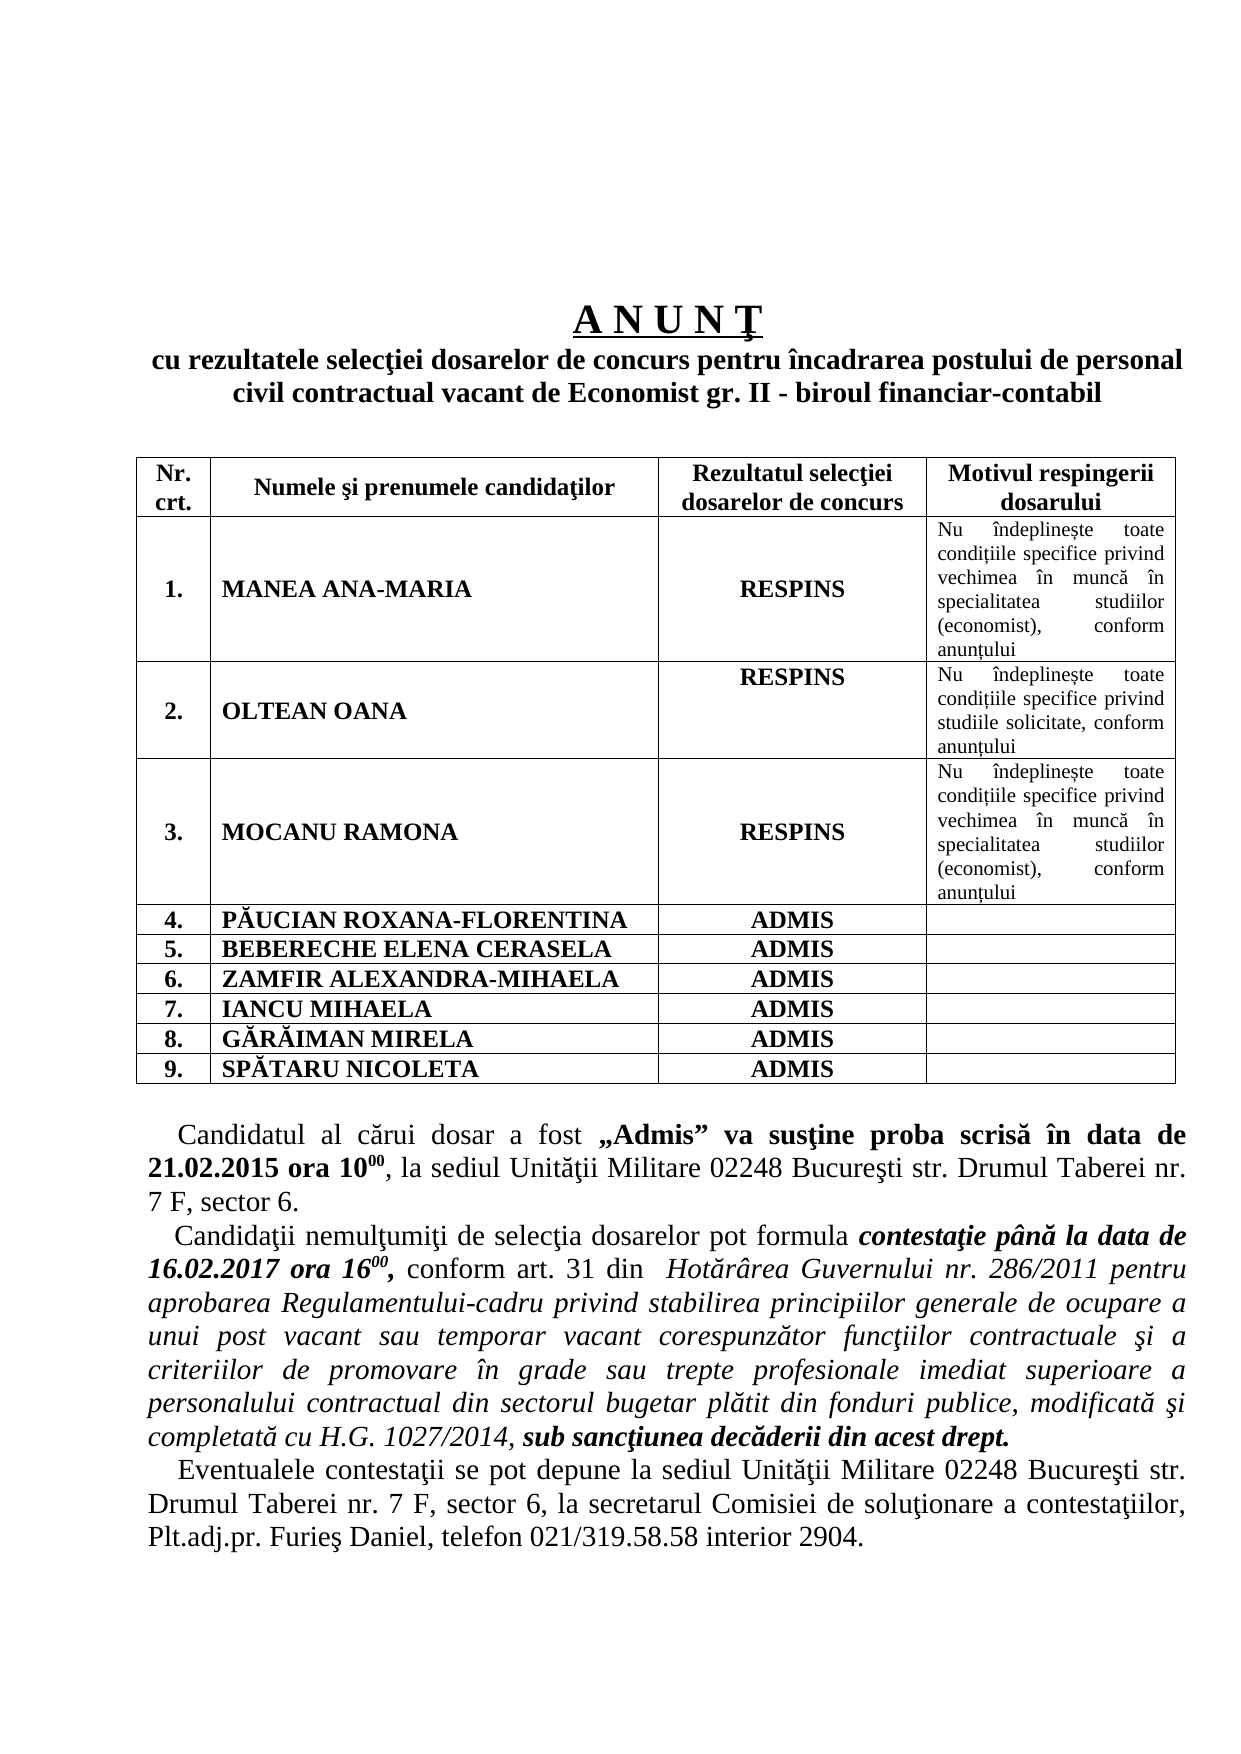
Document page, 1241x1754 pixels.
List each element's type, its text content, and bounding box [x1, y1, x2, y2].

table_cell 5. [137, 935, 210, 963]
text A N U N Ţ [148, 294, 1187, 342]
table_cell BEBERECHE ELENA CERASELA [211, 935, 658, 963]
table_cell [927, 1024, 1175, 1053]
table_cell 7. [137, 994, 210, 1023]
table_cell SPĂTARU NICOLETA [211, 1054, 658, 1082]
text Candidaţii nemulţumiţi de selecţia dosarelor pot formula contestaţie până la data de 16.02.2017 ora 1600, conform art. 31 din Hotărârea Guvernului nr. 286/2011 pentru aprobarea Regulamentului-cadru privind stabilirea principiilor generale de ocupare a unui post vacant sau temporar vacant corespunzător funcţiilor contractuale şi a criteriilor de promovare în grade sau trepte profesionale imediat superioare a personalului contractual din sectorul bugetar plătit din fonduri publice, modificată şi completată cu H.G. 1027/2014, sub sancţiunea decăderii din acest drept. [148, 1218, 1187, 1452]
text Candidatul al cărui dosar a fost „Admis” va susţine proba scrisă în data de 21.02.2015 ora 1000, la sediul Unităţii Militare 02248 Bucureşti str. Drumul Taberei nr. 7 F, sector 6. [148, 1117, 1187, 1218]
table_cell RESPINS [659, 662, 926, 758]
table_cell 1. [137, 517, 210, 661]
table_cell 8. [137, 1024, 210, 1053]
table_header Motivul respingerii dosarului [927, 458, 1175, 516]
table_cell [927, 994, 1175, 1023]
table_cell ADMIS [659, 1024, 926, 1053]
table_cell 9. [137, 1054, 210, 1082]
table_cell 6. [137, 964, 210, 993]
table_cell [927, 905, 1175, 933]
table_cell MANEA ANA-MARIA [211, 517, 658, 661]
table_cell IANCU MIHAELA [211, 994, 658, 1023]
table_cell 4. [137, 905, 210, 933]
table_cell PĂUCIAN ROXANA-FLORENTINA [211, 905, 658, 933]
table_cell MOCANU RAMONA [211, 759, 658, 904]
table_cell Nu îndeplinește toate condițiile specifice privind vechimea în muncă în specialitatea studiilor (economist), conform anunțului [927, 759, 1175, 904]
table_header Numele şi prenumele candidaţilor [211, 458, 658, 516]
table_cell GĂRĂIMAN MIRELA [211, 1024, 658, 1053]
table_cell ZAMFIR ALEXANDRA-MIHAELA [211, 964, 658, 993]
table_cell [927, 964, 1175, 993]
text Eventualele contestaţii se pot depune la sediul Unităţii Militare 02248 Bucureşti str. Drumul Taberei nr. 7 F, sector 6, la secretarul Comisiei de soluţionare a contestaţiilor, Plt.adj.pr. Furieş Daniel, telefon 021/319.58.58 interior 2904. [148, 1452, 1187, 1553]
table_cell ADMIS [659, 1054, 926, 1082]
table_cell RESPINS [659, 759, 926, 904]
table_cell [927, 935, 1175, 963]
table_cell ADMIS [659, 964, 926, 993]
table_cell RESPINS [659, 517, 926, 661]
text cu rezultatele selecţiei dosarelor de concurs pentru încadrarea postului de personal civil contractual vacant de Economist gr. II - biroul financiar-contabil [148, 342, 1187, 409]
table_cell ADMIS [659, 905, 926, 933]
table_cell 3. [137, 759, 210, 904]
table_cell Nu îndeplinește toate condițiile specifice privind vechimea în muncă în specialitatea studiilor (economist), conform anunțului [927, 517, 1175, 661]
table_cell 2. [137, 662, 210, 758]
table_header Rezultatul selecţiei dosarelor de concurs [659, 458, 926, 516]
table_header Nr. crt. [137, 458, 210, 516]
table_cell ADMIS [659, 994, 926, 1023]
table_cell OLTEAN OANA [211, 662, 658, 758]
table_cell Nu îndeplinește toate condițiile specifice privind studiile solicitate, conform anunțului [927, 662, 1175, 758]
table_cell ADMIS [659, 935, 926, 963]
table_cell [927, 1054, 1175, 1082]
